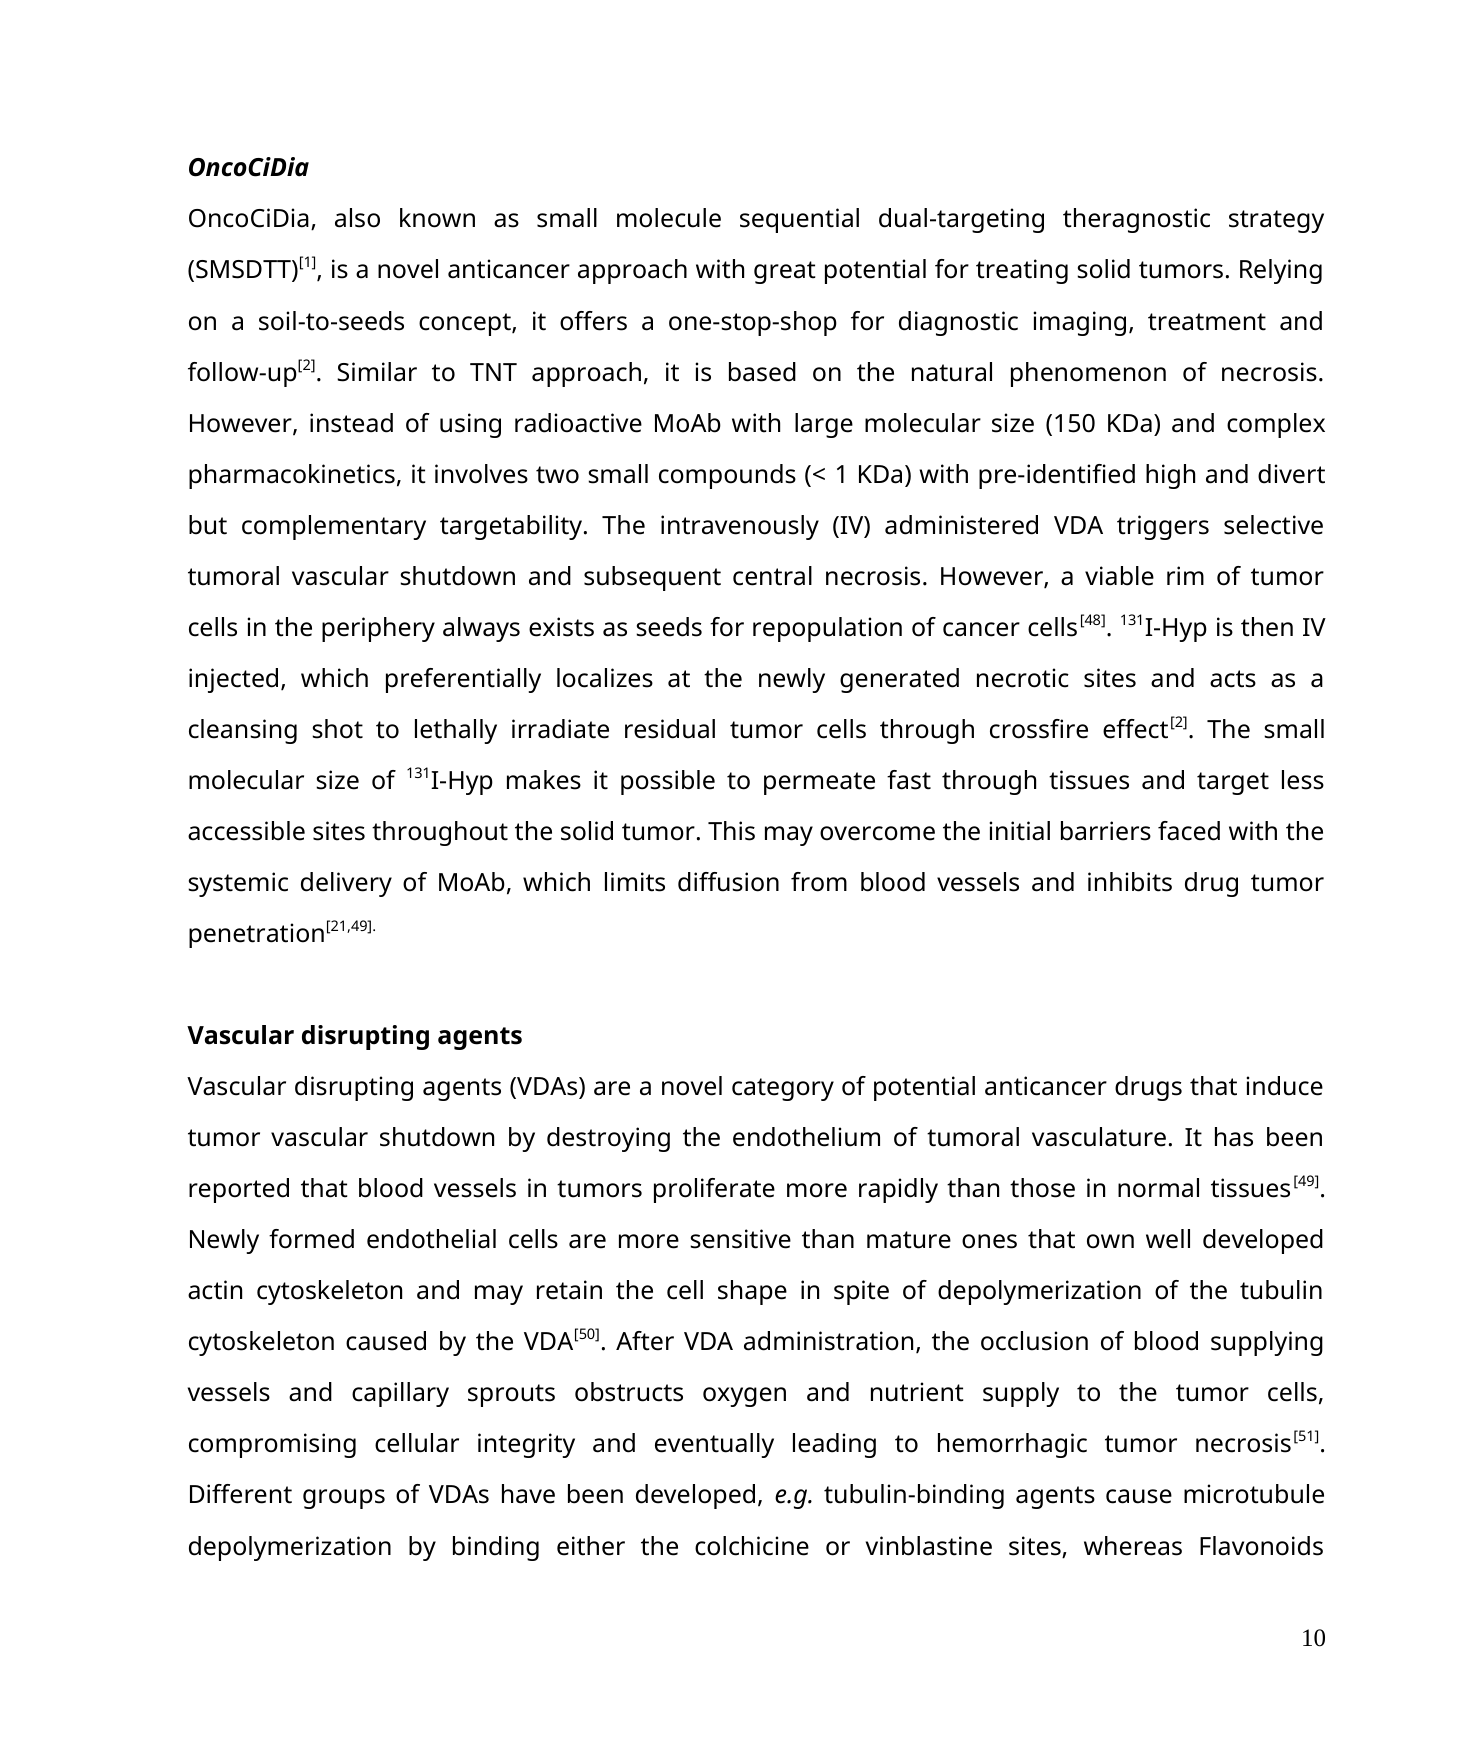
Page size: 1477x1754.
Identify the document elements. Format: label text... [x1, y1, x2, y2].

text OncoCiDia, also known as small molecule sequential dual-targeting theragnostic strategy (SMSDTT)[1], is a novel anticancer approach with great potential for treating solid tumors. Relying on a soil-to-seeds concept, it offers a one-stop-shop for diagnostic imaging, treatment and follow-up[2]. Similar to TNT approach, it is based on the natural phenomenon of necrosis. However, instead of using radioactive MoAb with large molecular size (150 KDa) and complex pharmacokinetics, it involves two small compounds (< 1 KDa) with pre-identified high and divert but complementary targetability. The intravenously (IV) administered VDA triggers selective tumoral vascular shutdown and subsequent central necrosis. However, a viable rim of tumor cells in the periphery always exists as seeds for repopulation of cancer cells[48]. 131I-Hyp is then IV injected, which preferentially localizes at the newly generated necrotic sites and acts as a cleansing shot to lethally irradiate residual tumor cells through crossfire effect[2]. The small molecular size of 131I-Hyp makes it possible to permeate fast through tissues and target less accessible sites throughout the solid tumor. This may overcome the initial barriers faced with the systemic delivery of MoAb, which limits diffusion from blood vessels and inhibits drug tumor penetration[21,49]. [187, 201, 1326, 950]
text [187, 1069, 1326, 1562]
text OncoCiDia [187, 150, 1326, 184]
text Vascular disrupting agents [187, 1018, 1326, 1052]
